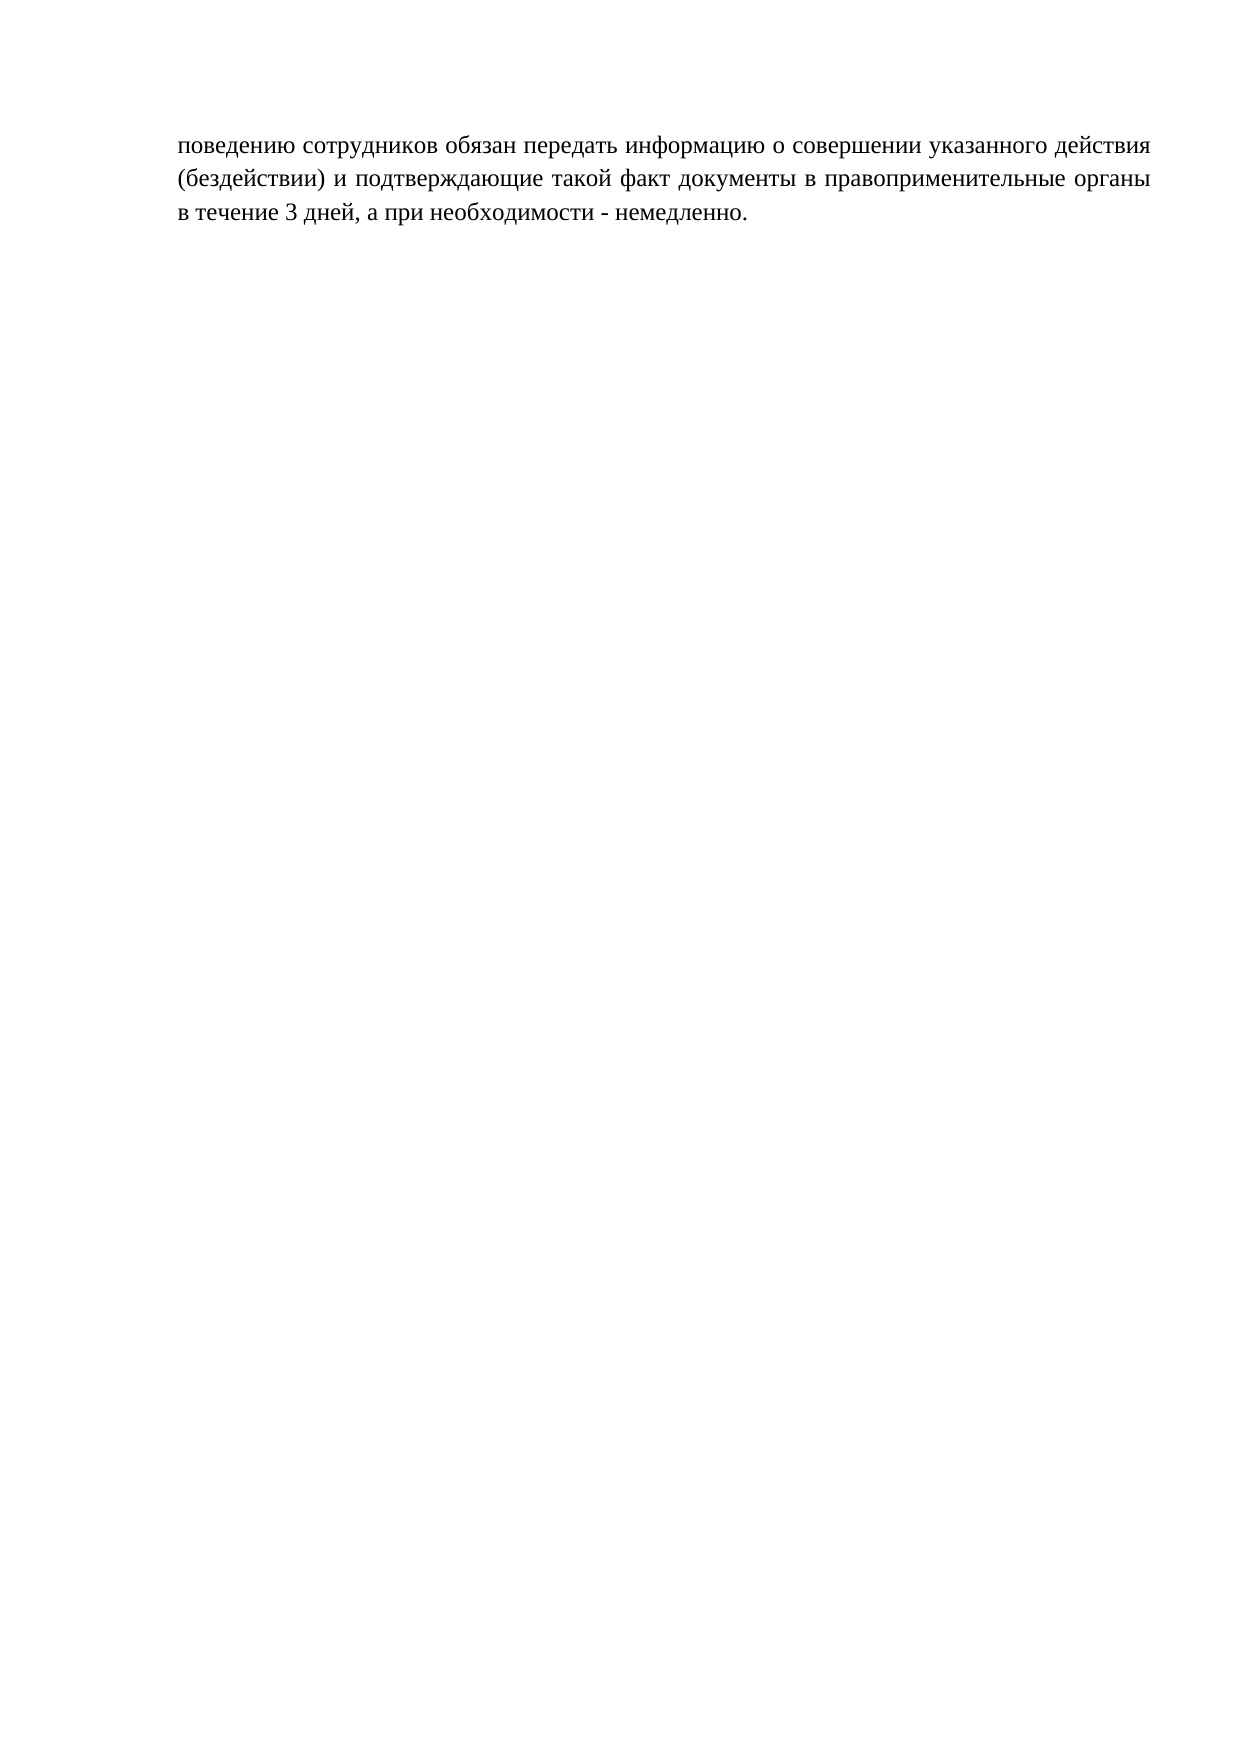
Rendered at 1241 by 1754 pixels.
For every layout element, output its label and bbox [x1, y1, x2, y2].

text [177, 131, 1152, 225]
